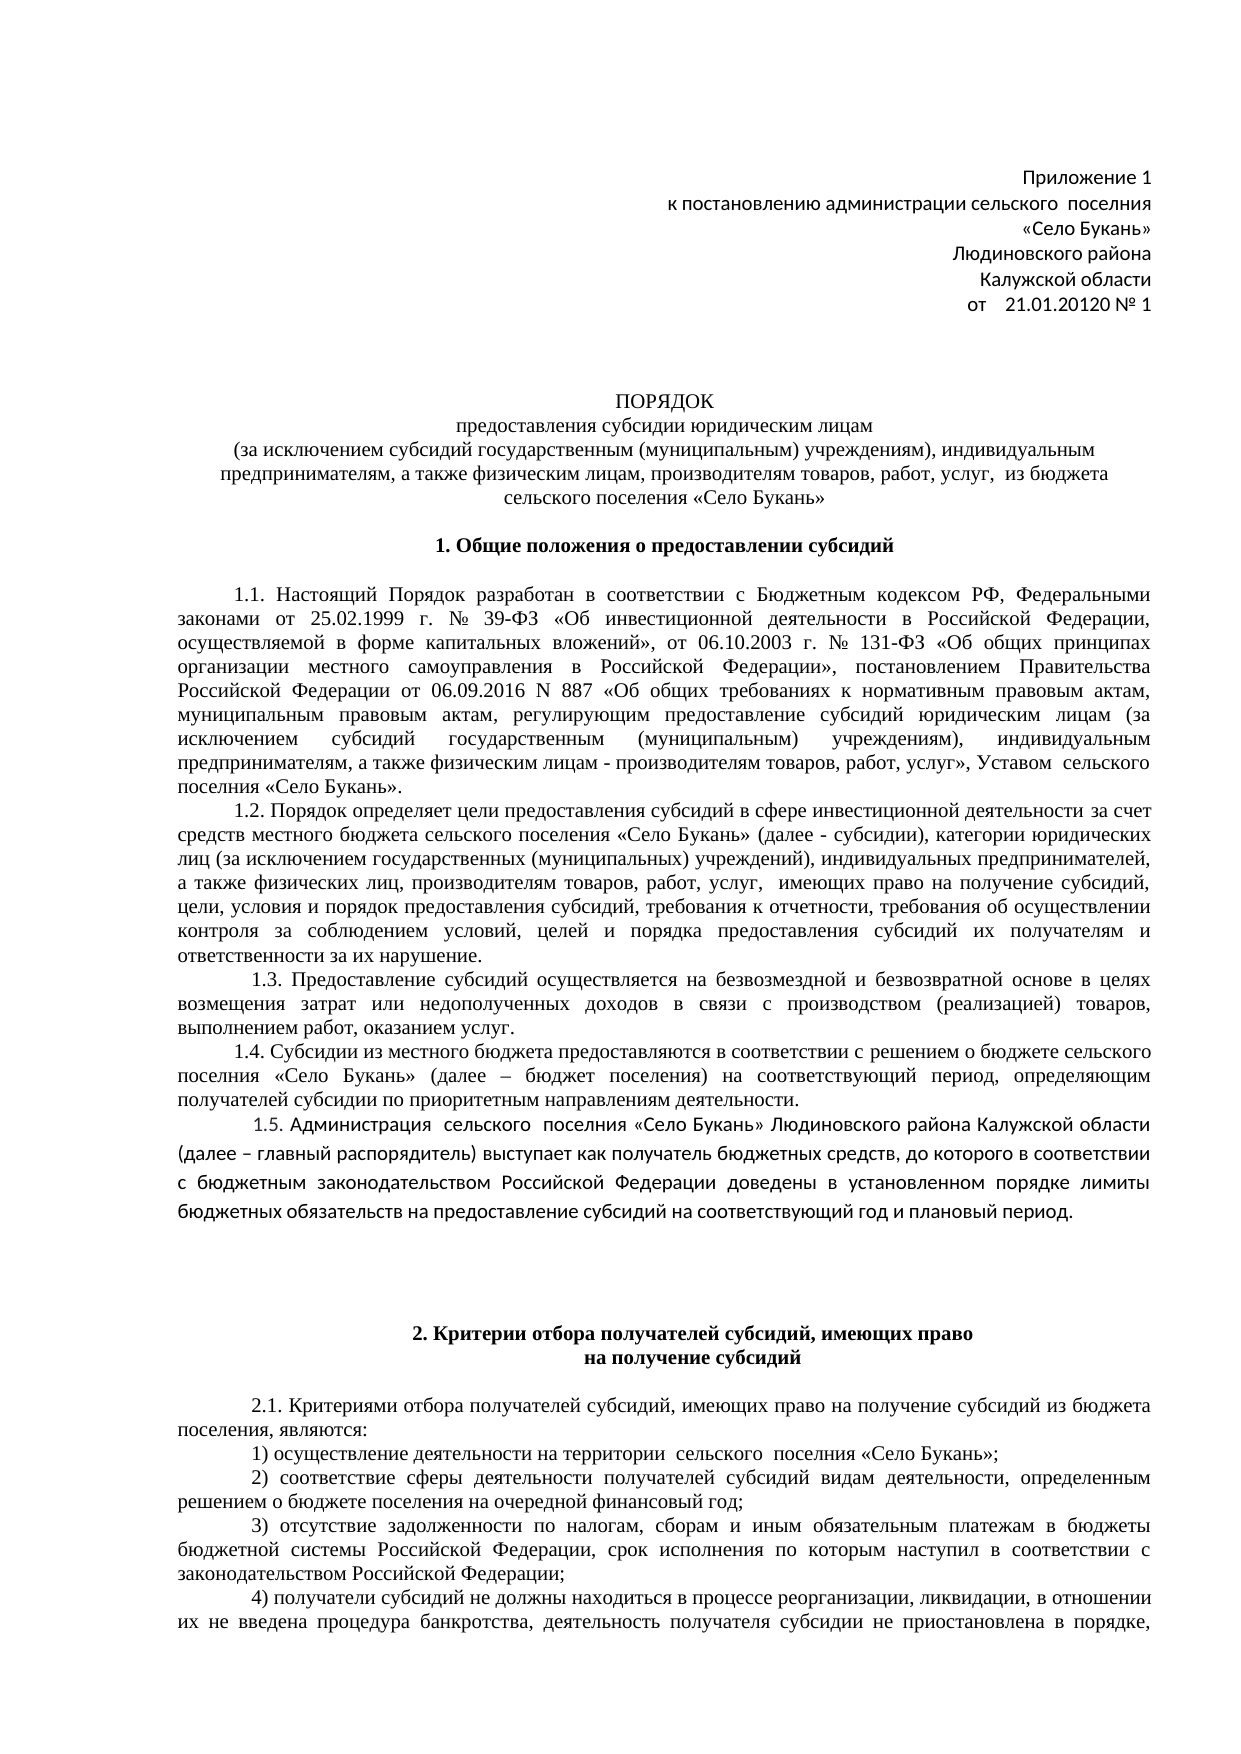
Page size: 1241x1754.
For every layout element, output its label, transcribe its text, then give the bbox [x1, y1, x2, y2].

text 1.5. Администрация сельского поселния «Село Букань» Людиновского района Калужской области (далее – главный распорядитель) выступает как получатель бюджетных средств, до которого в соответствии с бюджетным законодательством Российской Федерации доведены в установленном порядке лимиты бюджетных обязательств на предоставление субсидий на соответствующий год и плановый период. [177, 1111, 1152, 1224]
text 1.2. Порядок определяет цели предоставления субсидий в сфере инвестиционной деятельности за счет средств местного бюджета сельского поселения «Село Букань» (далее - субсидии), категории юридических лиц (за исключением государственных (муниципальных) учреждений), индивидуальных предпринимателей, а также физических лиц, производителям товаров, работ, услуг, имеющих право на получение субсидий, цели, условия и порядок предоставления субсидий, требования к отчетности, требования об осуществлении контроля за соблюдением условий, целей и порядка предоставления субсидий их получателям и ответственности за их нарушение. [177, 798, 1152, 967]
text (за исключением субсидий государственным (муниципальным) учреждениям), индивидуальным предпринимателям, а также физическим лицам, производителям товаров, работ, услуг, из бюджета сельского поселения «Село Букань» [177, 437, 1152, 509]
text на получение субсидий [177, 1345, 1152, 1369]
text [177, 1585, 1152, 1633]
text к постановлению администрации сельского поселния [177, 190, 1152, 215]
text 2. Критерии отбора получателей субсидий, имеющих право [177, 1321, 1152, 1345]
text 2.1. Критериями отбора получателей субсидий, имеющих право на получение субсидий из бюджета поселения, являются: [177, 1393, 1152, 1441]
text от 21.01.20120 № 1 [177, 291, 1152, 317]
text 3) отсутствие задолженности по налогам, сборам и иным обязательным платежам в бюджеты бюджетной системы Российской Федерации, срок исполнения по которым наступил в соответствии с законодательством Российской Федерации; [177, 1513, 1152, 1585]
text 1) осуществление деятельности на территории сельского поселния «Село Букань»; [177, 1441, 1152, 1465]
text Калужской области [177, 266, 1152, 291]
text 1.3. Предоставление субсидий осуществляется на безвозмездной и безвозвратной основе в целях возмещения затрат или недополученных доходов в связи с производством (реализацией) товаров, выполнением работ, оказанием услуг. [177, 967, 1152, 1039]
text 1. Общие положения о предоставлении субсидий [177, 533, 1152, 557]
text Приложение 1 [177, 164, 1152, 190]
text 1.1. Настоящий Порядок разработан в соответствии с Бюджетным кодексом РФ, Федеральными законами от 25.02.1999 г. № 39-ФЗ «Об инвестиционной деятельности в Российской Федерации, осуществляемой в форме капитальных вложений», от 06.10.2003 г. № 131-ФЗ «Об общих принципах организации местного самоуправления в Российской Федерации», постановлением Правительства Российской Федерации от 06.09.2016 N 887 «Об общих требованиях к нормативным правовым актам, муниципальным правовым актам, регулирующим предоставление субсидий юридическим лицам (за исключением субсидий государственным (муниципальным) учреждениям), индивидуальным предпринимателям, а также физическим лицам - производителям товаров, работ, услуг», Уставом сельского поселния «Село Букань». [177, 582, 1152, 798]
text Людиновского района [177, 241, 1152, 266]
text ПОРЯДОК [177, 389, 1152, 413]
text 2) соответствие сферы деятельности получателей субсидий видам деятельности, определенным решением о бюджете поселения на очередной финансовый год; [177, 1465, 1152, 1513]
text предоставления субсидии юридическим лицам [177, 413, 1152, 437]
text «Село Букань» [177, 215, 1152, 241]
text 1.4. Субсидии из местного бюджета предоставляются в соответствии с решением о бюджете сельского поселния «Село Букань» (далее – бюджет поселения) на соответствующий период, определяющим получателей субсидии по приоритетным направлениям деятельности. [177, 1039, 1152, 1111]
